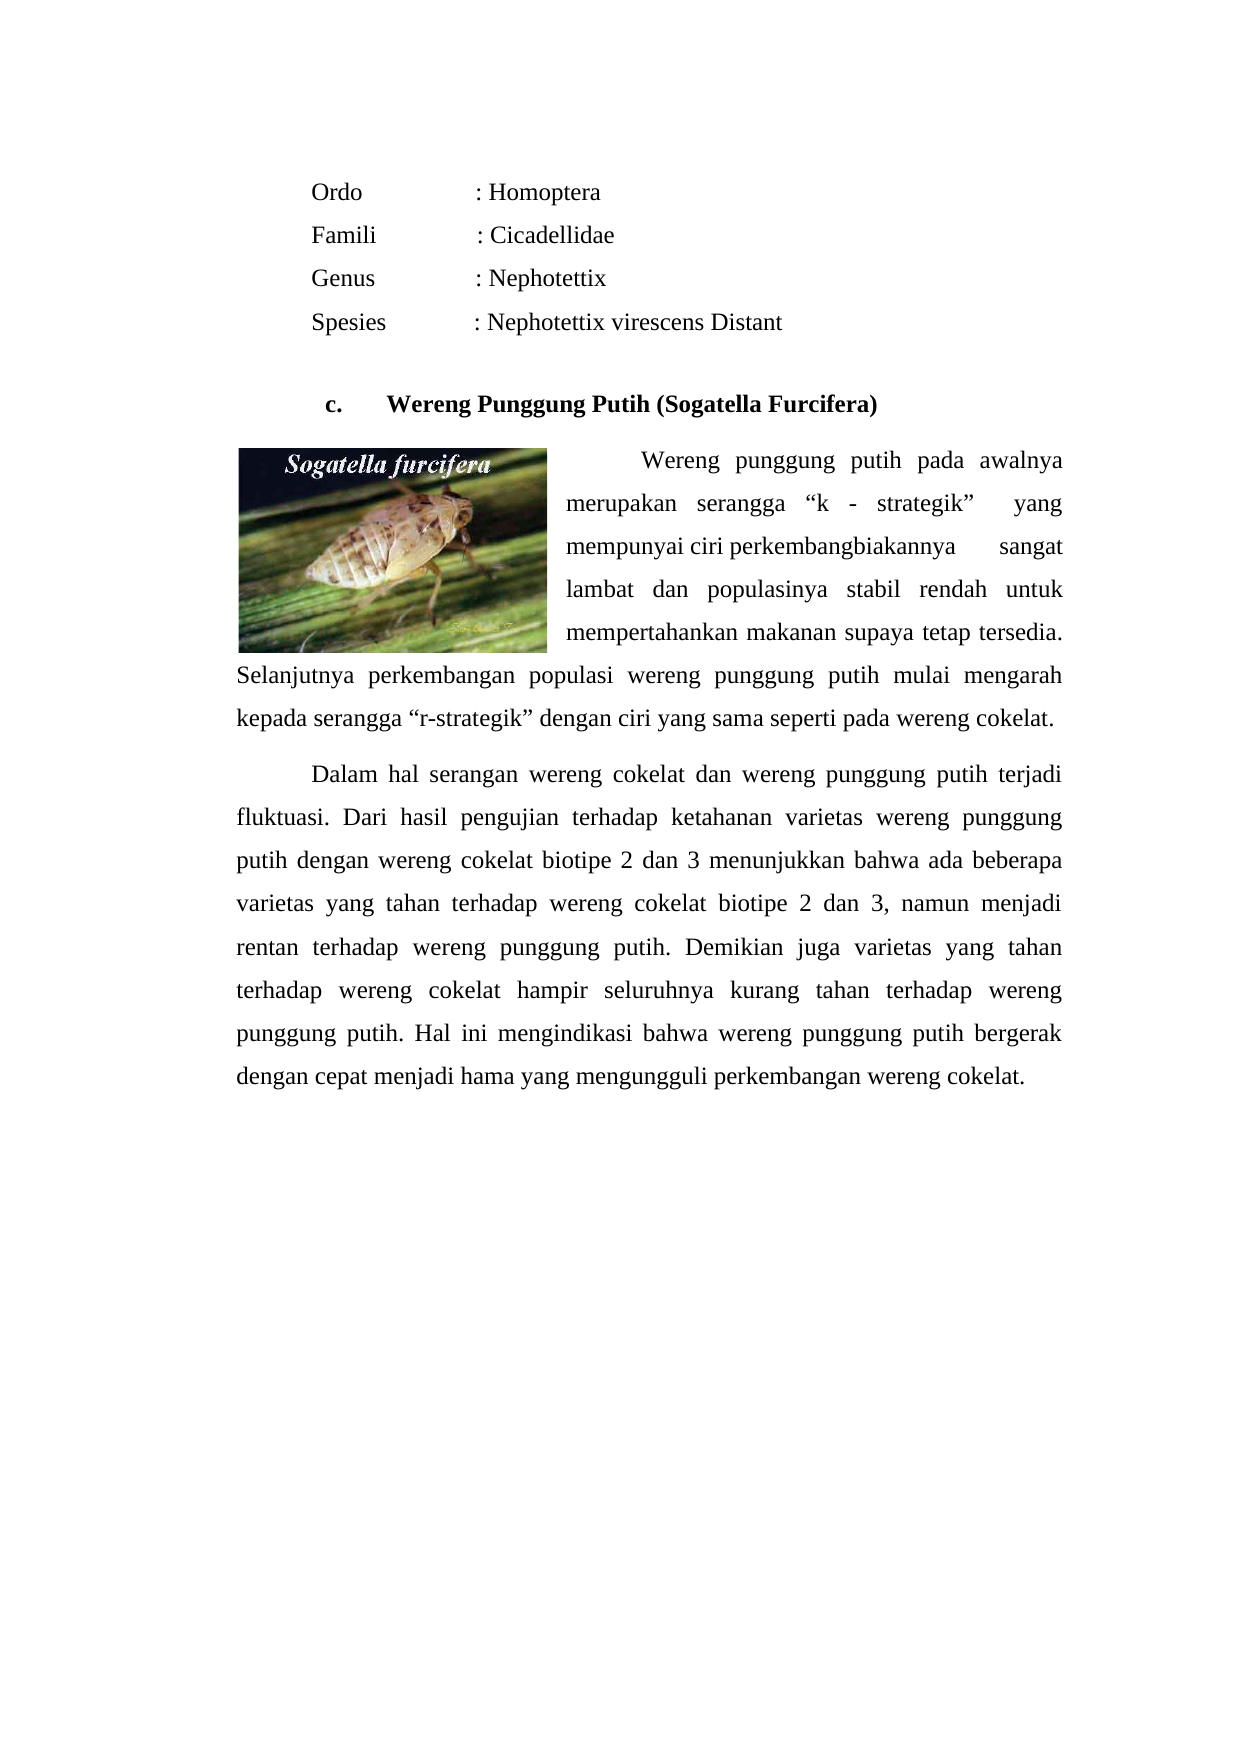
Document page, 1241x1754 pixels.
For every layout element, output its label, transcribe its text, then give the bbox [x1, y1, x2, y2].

picture [238, 448, 548, 653]
text Dalam hal serangan wereng cokelat dan wereng punggung putih terjadi fluktuasi. Dari hasil pengujian terhadap ketahanan varietas wereng punggung putih dengan wereng cokelat biotipe 2 dan 3 menunjukkan bahwa ada beberapa varietas yang tahan terhadap wereng cokelat biotipe 2 dan 3, namun menjadi rentan terhadap wereng punggung putih. Demikian juga varietas yang tahan terhadap wereng cokelat hampir seluruhnya kurang tahan terhadap wereng punggung putih. Hal ini mengindikasi bahwa wereng punggung putih bergerak dengan cepat menjadi hama yang mengungguli perkembangan wereng cokelat. [236, 759, 1063, 1090]
text Spesies : Nephotettix virescens Distant [311, 307, 1063, 335]
text Genus : Nephotettix [311, 263, 1063, 292]
text Ordo : Homoptera [311, 177, 1063, 206]
text Famili : Cicadellidae [311, 220, 1063, 249]
list Wereng Punggung Putih (Sogatella Furcifera) [311, 389, 1063, 418]
